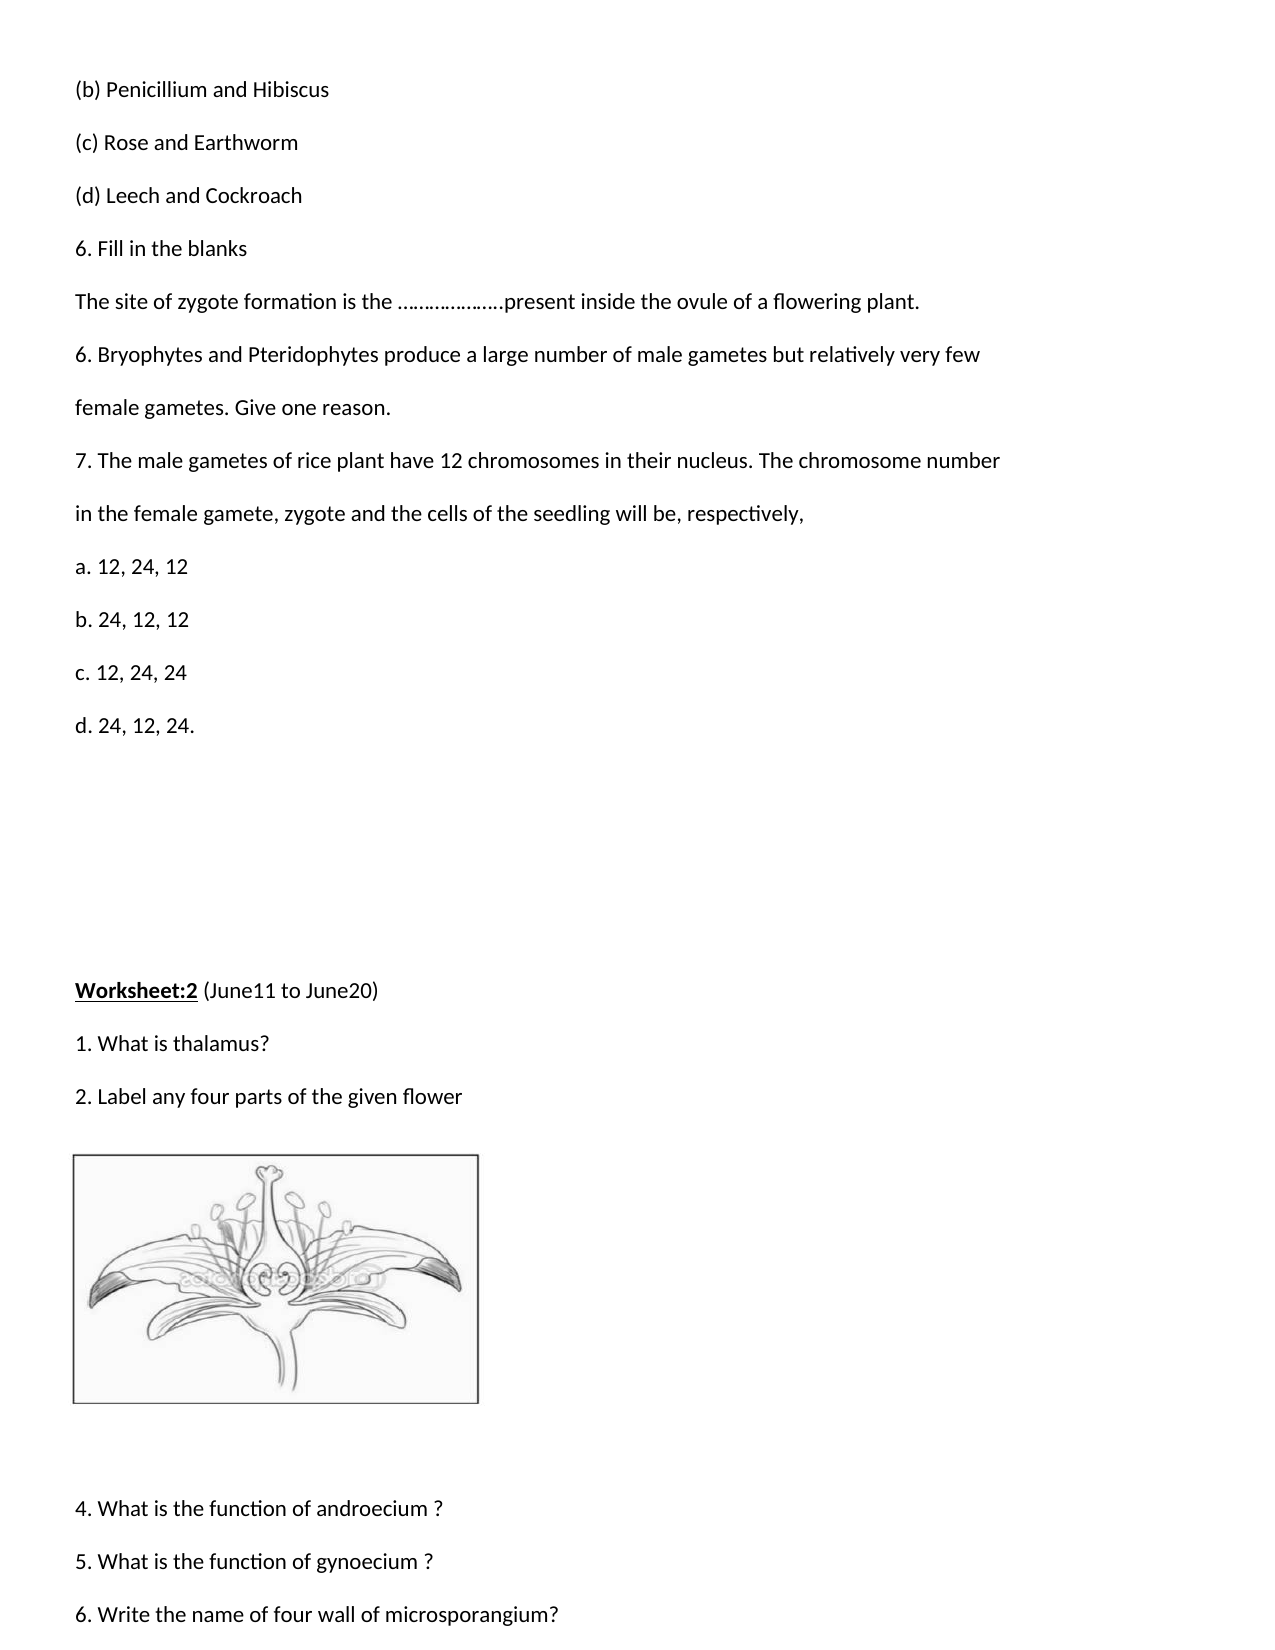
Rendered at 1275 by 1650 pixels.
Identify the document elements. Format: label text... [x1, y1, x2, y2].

text female gametes. Give one reason. [75, 393, 1200, 421]
text 7. The male gametes of rice plant have 12 chromosomes in their nucleus. The chromosome number [75, 446, 1200, 474]
text d. 24, 12, 24. [75, 711, 1200, 739]
text 5. What is the function of gynoecium ? [75, 1547, 1200, 1575]
text c. 12, 24, 24 [75, 658, 1200, 686]
text 6. Fill in the blanks [75, 234, 1200, 262]
text (c) Rose and Earthworm [75, 128, 1200, 156]
text 6. Bryophytes and Pteridophytes produce a large number of male gametes but relatively very few [75, 340, 1200, 368]
text Worksheet:2 (June11 to June20) [75, 976, 1200, 1004]
text The site of zygote formation is the ………………..present inside the ovule of a flowering plant. [75, 287, 1200, 315]
text (d) Leech and Cockroach [75, 181, 1200, 209]
text 4. What is the function of androecium ? [75, 1494, 1200, 1522]
text a. 12, 24, 12 [75, 552, 1200, 580]
text 2. Label any four parts of the given flower [75, 1082, 1200, 1110]
text in the female gamete, zygote and the cells of the seedling will be, respectively, [75, 499, 1200, 527]
text 1. What is thalamus? [75, 1029, 1200, 1057]
text 6. Write the name of four wall of microsporangium? [75, 1600, 1200, 1628]
text (b) Penicillium and Hibiscus [75, 75, 1200, 103]
picture [44, 1140, 490, 1412]
text b. 24, 12, 12 [75, 605, 1200, 633]
